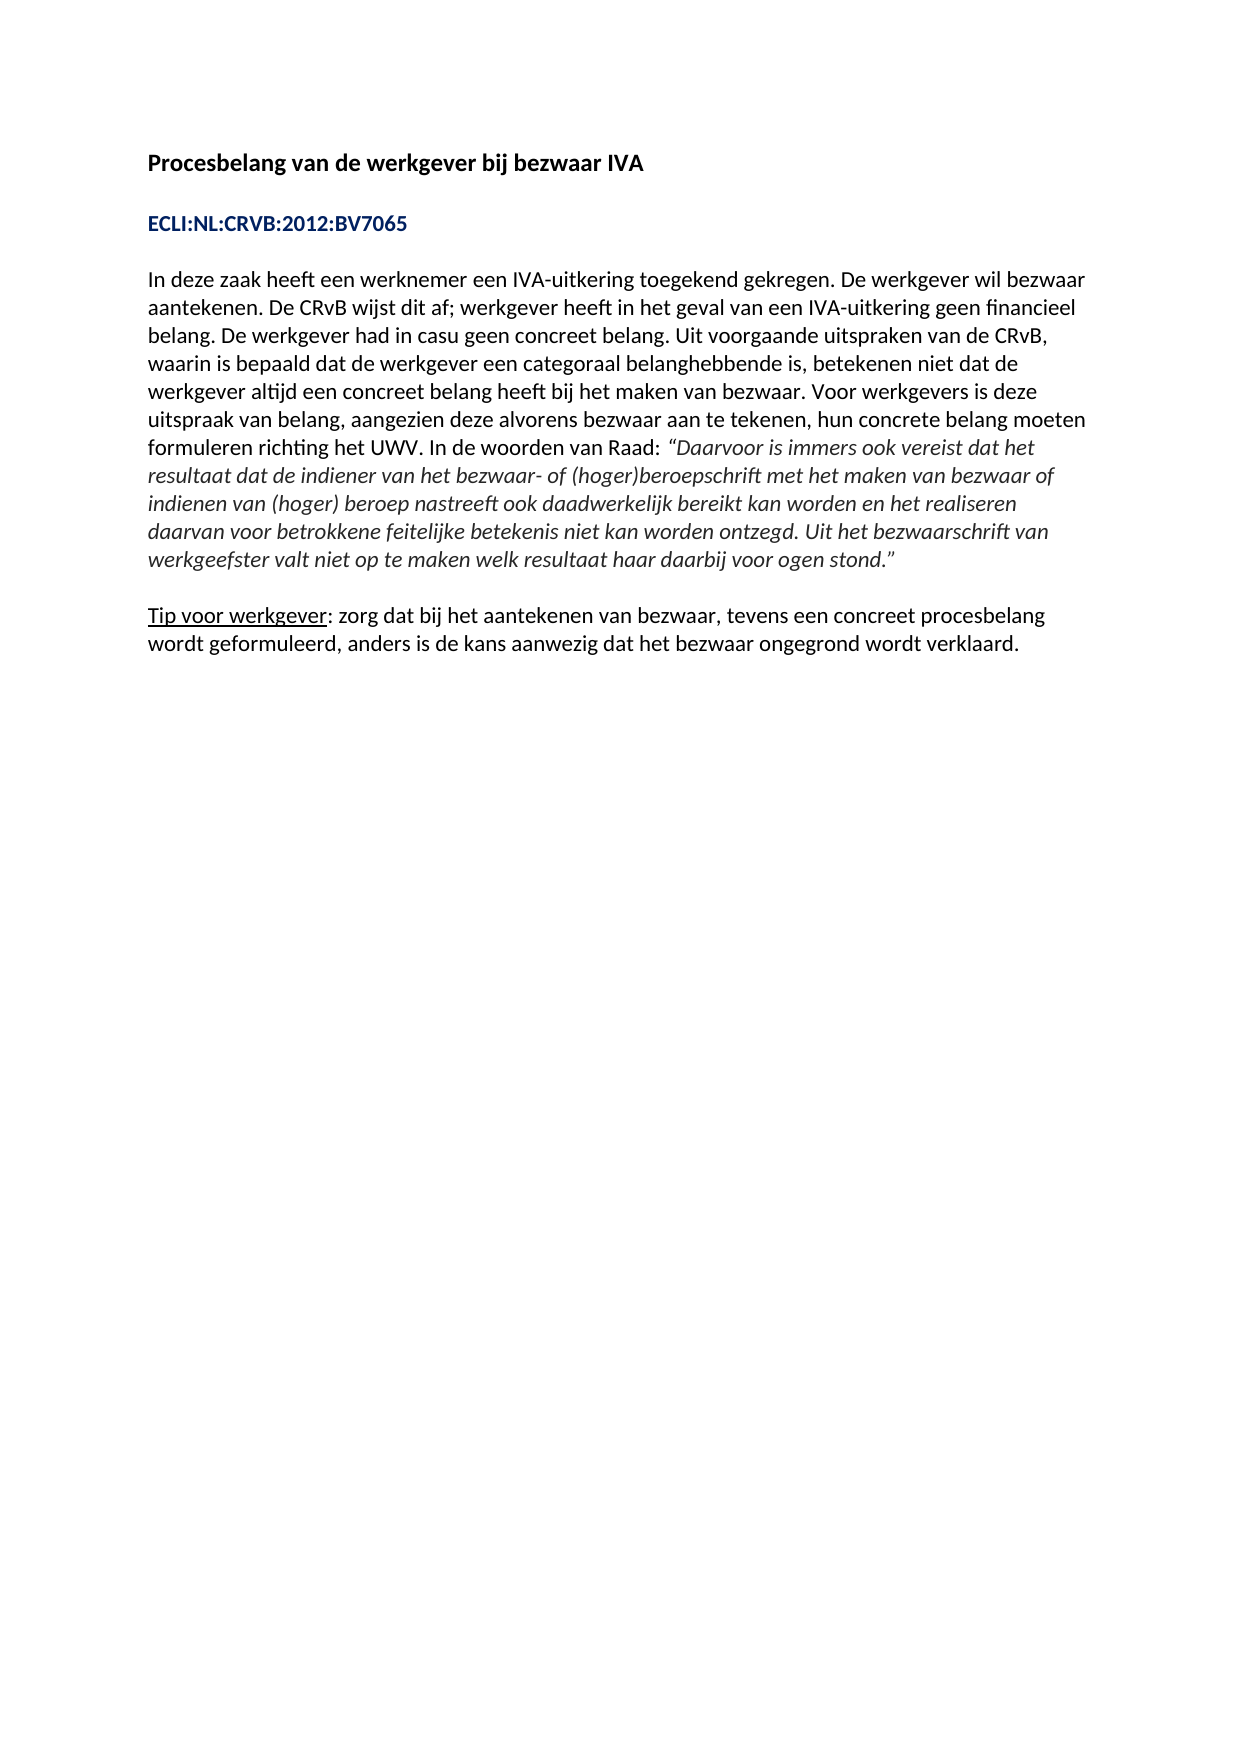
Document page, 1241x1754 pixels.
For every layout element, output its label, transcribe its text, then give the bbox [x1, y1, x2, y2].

text In deze zaak heeft een werknemer een IVA-uitkering toegekend gekregen. De werkgever wil bezwaar aantekenen. De CRvB wijst dit af; werkgever heeft in het geval van een IVA-uitkering geen financieel belang. De werkgever had in casu geen concreet belang. Uit voorgaande uitspraken van de CRvB, waarin is bepaald dat de werkgever een categoraal belanghebbende is, betekenen niet dat de werkgever altijd een concreet belang heeft bij het maken van bezwaar. Voor werkgevers is deze uitspraak van belang, aangezien deze alvorens bezwaar aan te tekenen, hun concrete belang moeten formuleren richting het UWV. In de woorden van Raad: “Daarvoor is immers ook vereist dat het resultaat dat de indiener van het bezwaar- of (hoger)beroepschrift met het maken van bezwaar of indienen van (hoger) beroep nastreeft ook daadwerkelijk bereikt kan worden en het realiseren daarvan voor betrokkene feitelijke betekenis niet kan worden ontzegd. Uit het bezwaarschrift van werkgeefster valt niet op te maken welk resultaat haar daarbij voor ogen stond.” [148, 265, 1093, 573]
text Tip voor werkgever: zorg dat bij het aantekenen van bezwaar, tevens een concreet procesbelang wordt geformuleerd, anders is de kans aanwezig dat het bezwaar ongegrond wordt verklaard. [148, 601, 1093, 657]
text ECLI:NL:CRVB:2012:BV7065 [148, 209, 1093, 237]
text Procesbelang van de werkgever bij bezwaar IVA [148, 148, 1093, 178]
